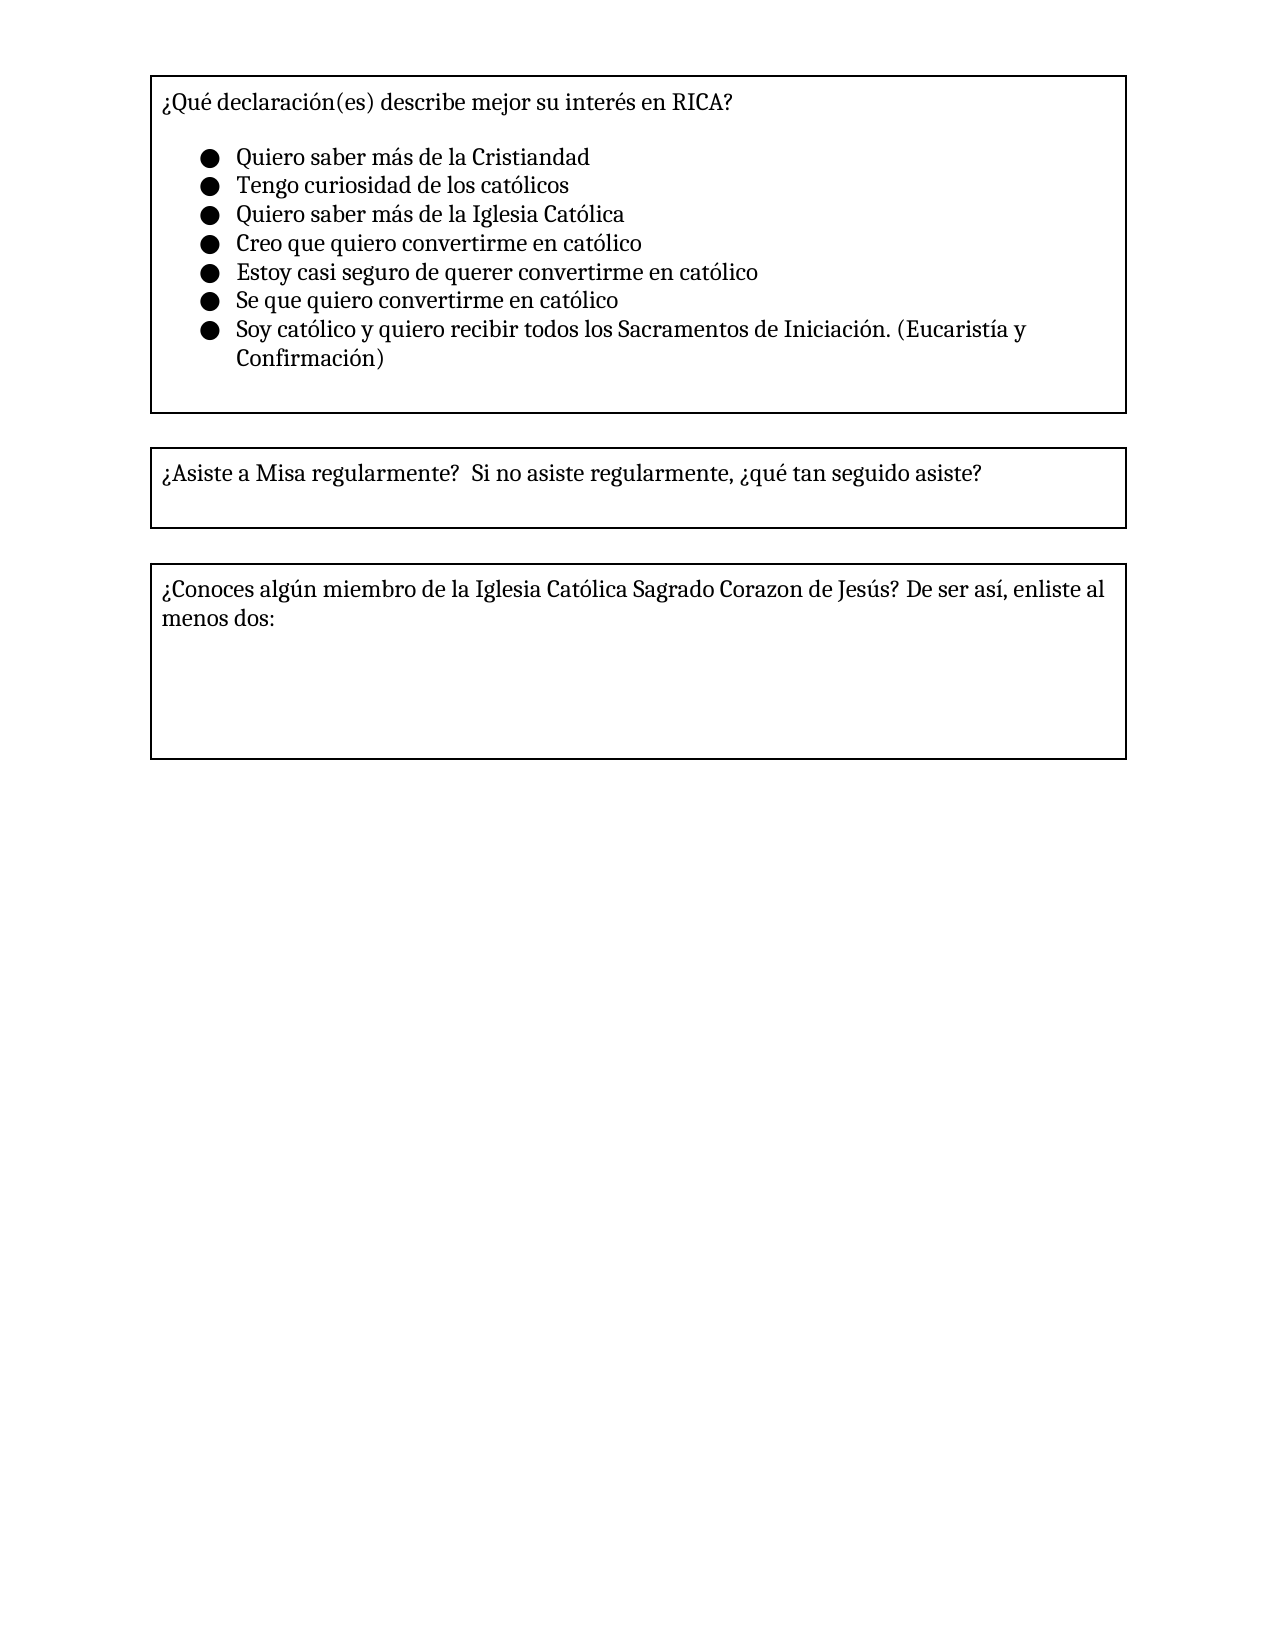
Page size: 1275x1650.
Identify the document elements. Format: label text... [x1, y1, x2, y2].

table_header ¿Conoces algún miembro de la Iglesia Católica Sagrado Corazon de Jesús? De ser así, enliste al menos dos: [152, 565, 1125, 758]
table_header ¿Asiste a Misa regularmente? Si no asiste regularmente, ¿qué tan seguido asiste? [152, 449, 1125, 527]
table_header ¿Qué declaración(es) describe mejor su interés en RICA? Quiero saber más de la Cristiandad Tengo curiosidad de los católicos Quiero saber más de la Iglesia Católica Creo que quiero convertirme en católico Estoy casi seguro de querer convertirme en católico Se que quiero convertirme en católico Soy católico y quiero recibir todos los Sacramentos de Iniciación. (Eucaristía y Confirmación) [152, 77, 1125, 412]
